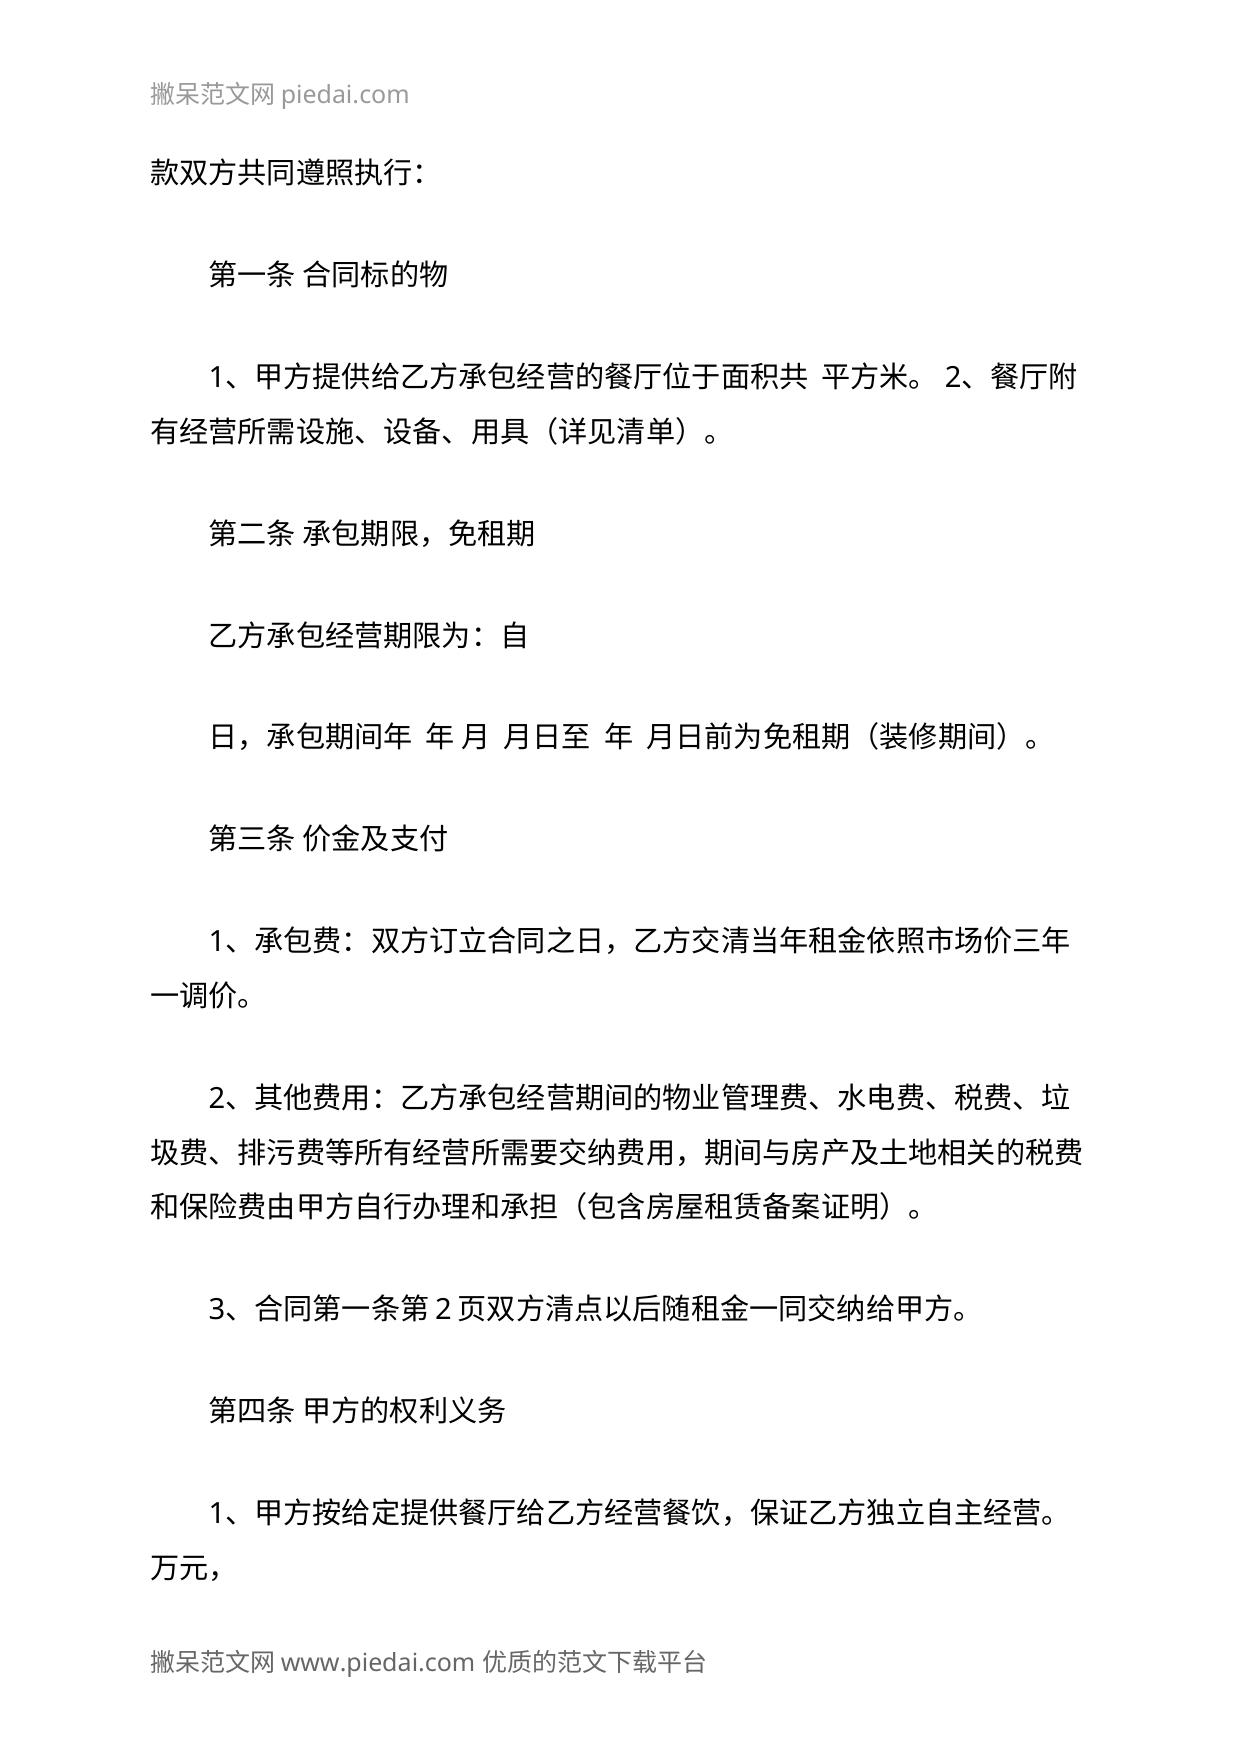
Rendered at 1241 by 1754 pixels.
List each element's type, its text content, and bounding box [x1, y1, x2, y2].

text 1、承包费：双方订立合同之日，乙方交清当年租金依照市场价三年一调价。 [150, 917, 1090, 1015]
text 第二条 承包期限，免租期 [150, 510, 1090, 553]
text 第一条 合同标的物 [150, 252, 1090, 294]
text 乙方承包经营期限为：自 [150, 612, 1090, 654]
text 3、合同第一条第2页双方清点以后随租金一同交纳给甲方。 [150, 1286, 1090, 1328]
text 第三条 价金及支付 [150, 816, 1090, 858]
text 1、甲方提供给乙方承包经营的餐厅位于面积共 平方米。 2、餐厅附有经营所需设施、设备、用具（详见清单）。 [150, 353, 1090, 451]
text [150, 150, 1090, 192]
text 第四条 甲方的权利义务 [150, 1388, 1090, 1430]
text 日，承包期间年 年 月 月日至 年 月日前为免租期（装修期间）。 [150, 714, 1090, 756]
text 2、其他费用：乙方承包经营期间的物业管理费、水电费、税费、垃圾费、排污费等所有经营所需要交纳费用，期间与房产及土地相关的税费和保险费由甲方自行办理和承担（包含房屋租赁备案证明）。 [150, 1074, 1090, 1226]
text 1、甲方按给定提供餐厅给乙方经营餐饮，保证乙方独立自主经营。 万元， [150, 1489, 1090, 1587]
